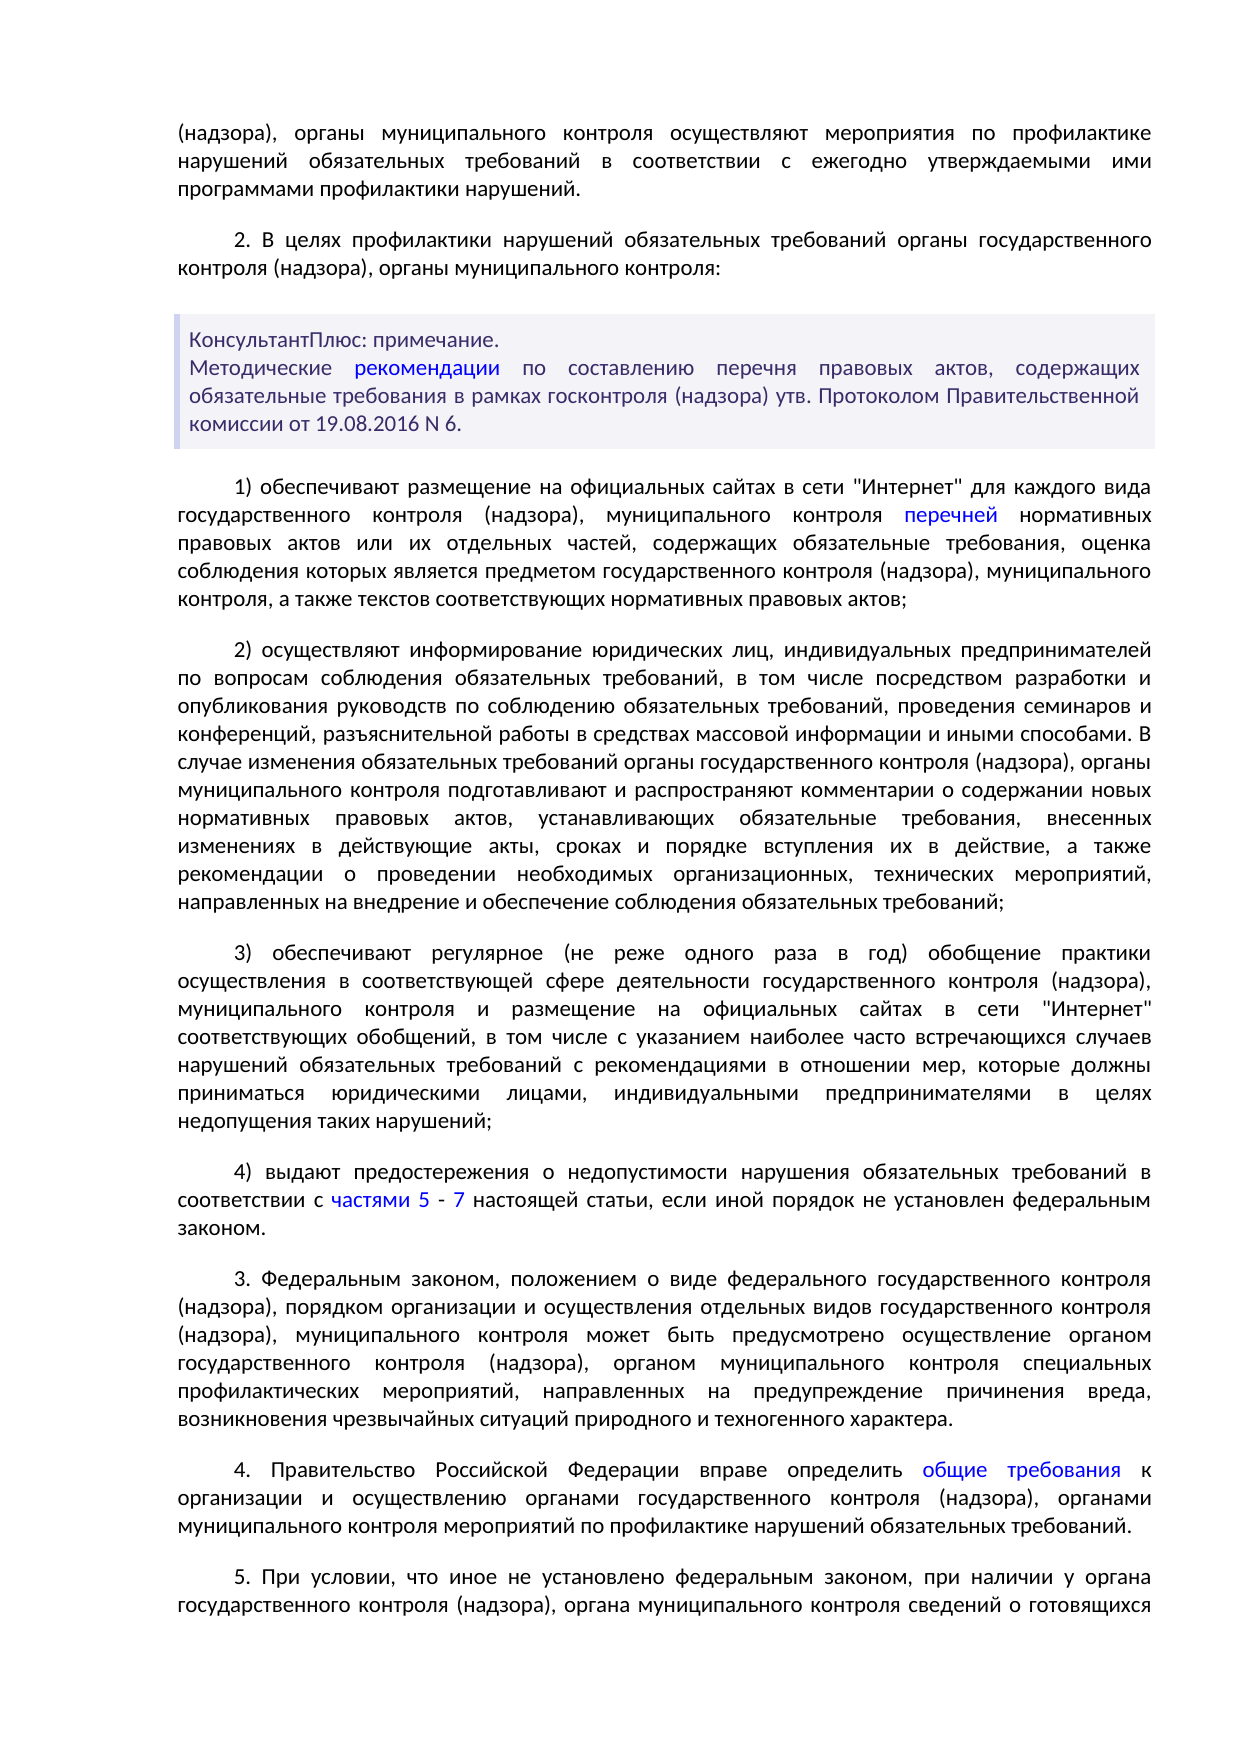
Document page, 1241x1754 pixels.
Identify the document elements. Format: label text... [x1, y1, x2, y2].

text 2. В целях профилактики нарушений обязательных требований органы государственного контроля (надзора), органы муниципального контроля: [177, 225, 1152, 281]
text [177, 1562, 1152, 1618]
text 1) обеспечивают размещение на официальных сайтах в сети "Интернет" для каждого вида государственного контроля (надзора), муниципального контроля перечней нормативных правовых актов или их отдельных частей, содержащих обязательные требования, оценка соблюдения которых является предметом государственного контроля (надзора), муниципального контроля, а также текстов соответствующих нормативных правовых актов; [177, 472, 1152, 612]
text 2) осуществляют информирование юридических лиц, индивидуальных предпринимателей по вопросам соблюдения обязательных требований, в том числе посредством разработки и опубликования руководств по соблюдению обязательных требований, проведения семинаров и конференций, разъяснительной работы в средствах массовой информации и иными способами. В случае изменения обязательных требований органы государственного контроля (надзора), органы муниципального контроля подготавливают и распространяют комментарии о содержании новых нормативных правовых актов, устанавливающих обязательные требования, внесенных изменениях в действующие акты, сроках и порядке вступления их в действие, а также рекомендации о проведении необходимых организационных, технических мероприятий, направленных на внедрение и обеспечение соблюдения обязательных требований; [177, 635, 1152, 915]
table_header КонсультантПлюс: примечание. Методические рекомендации по составлению перечня правовых актов, содержащих обязательные требования в рамках госконтроля (надзора) утв. Протоколом Правительственной комиссии от 19.08.2016 N 6. [180, 314, 1149, 449]
text 4. Правительство Российской Федерации вправе определить общие требования к организации и осуществлению органами государственного контроля (надзора), органами муниципального контроля мероприятий по профилактике нарушений обязательных требований. [177, 1455, 1152, 1539]
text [177, 118, 1152, 202]
text 3. Федеральным законом, положением о виде федерального государственного контроля (надзора), порядком организации и осуществления отдельных видов государственного контроля (надзора), муниципального контроля может быть предусмотрено осуществление органом государственного контроля (надзора), органом муниципального контроля специальных профилактических мероприятий, направленных на предупреждение причинения вреда, возникновения чрезвычайных ситуаций природного и техногенного характера. [177, 1264, 1152, 1432]
text 4) выдают предостережения о недопустимости нарушения обязательных требований в соответствии с частями 5 - 7 настоящей статьи, если иной порядок не установлен федеральным законом. [177, 1157, 1152, 1241]
text 3) обеспечивают регулярное (не реже одного раза в год) обобщение практики осуществления в соответствующей сфере деятельности государственного контроля (надзора), муниципального контроля и размещение на официальных сайтах в сети "Интернет" соответствующих обобщений, в том числе с указанием наиболее часто встречающихся случаев нарушений обязательных требований с рекомендациями в отношении мер, которые должны приниматься юридическими лицами, индивидуальными предпринимателями в целях недопущения таких нарушений; [177, 938, 1152, 1134]
